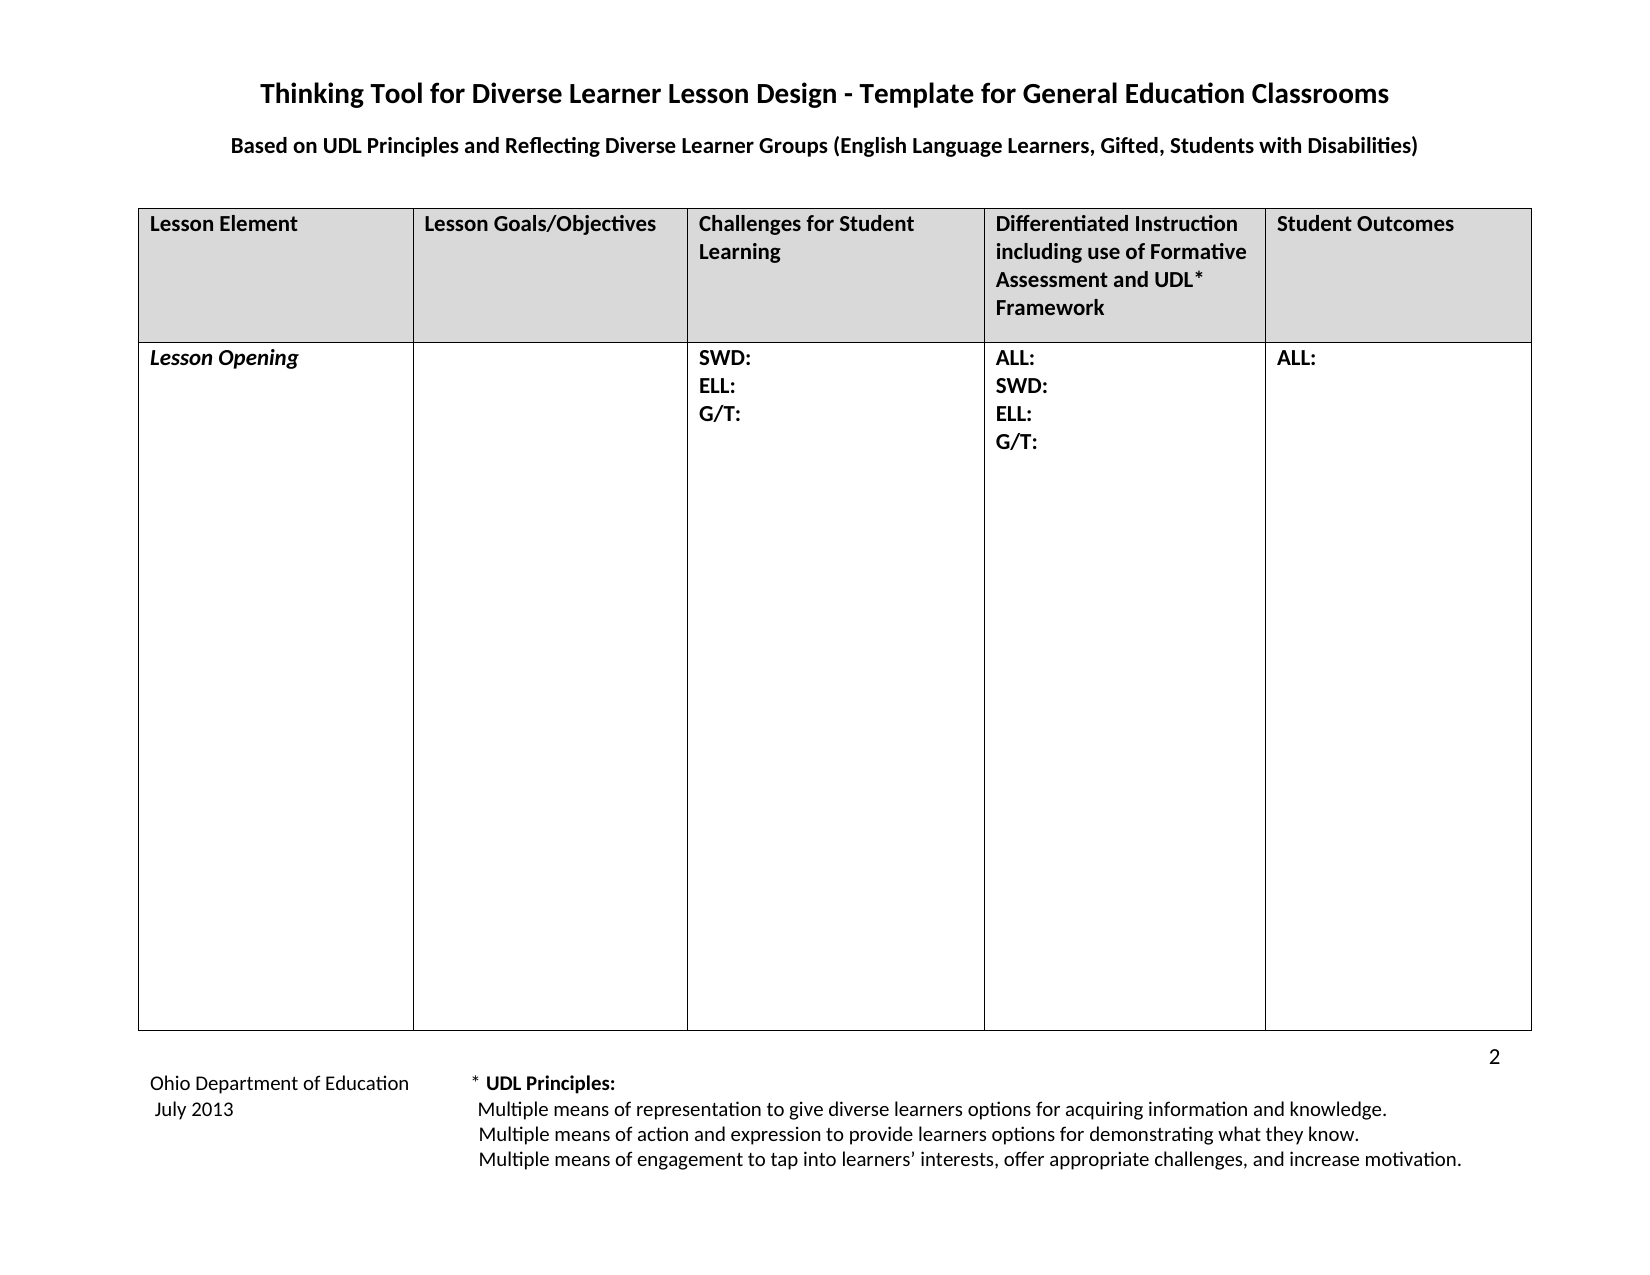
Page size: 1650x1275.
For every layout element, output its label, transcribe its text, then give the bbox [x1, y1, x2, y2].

table_cell [414, 343, 687, 1030]
table_header Lesson Goals/Objectives [414, 209, 687, 342]
table_cell ALL: [1266, 343, 1531, 1030]
table_header Student Outcomes [1266, 209, 1531, 342]
table_header Challenges for Student Learning [688, 209, 984, 342]
table_cell ALL: SWD: ELL: G/T: [985, 343, 1265, 1030]
table_header Lesson Element [139, 209, 413, 342]
table_cell SWD: ELL: G/T: [688, 343, 984, 1030]
table_header Differentiated Instruction including use of Formative Assessment and UDL* Framework [985, 209, 1265, 342]
table_cell Lesson Opening [139, 343, 413, 1030]
